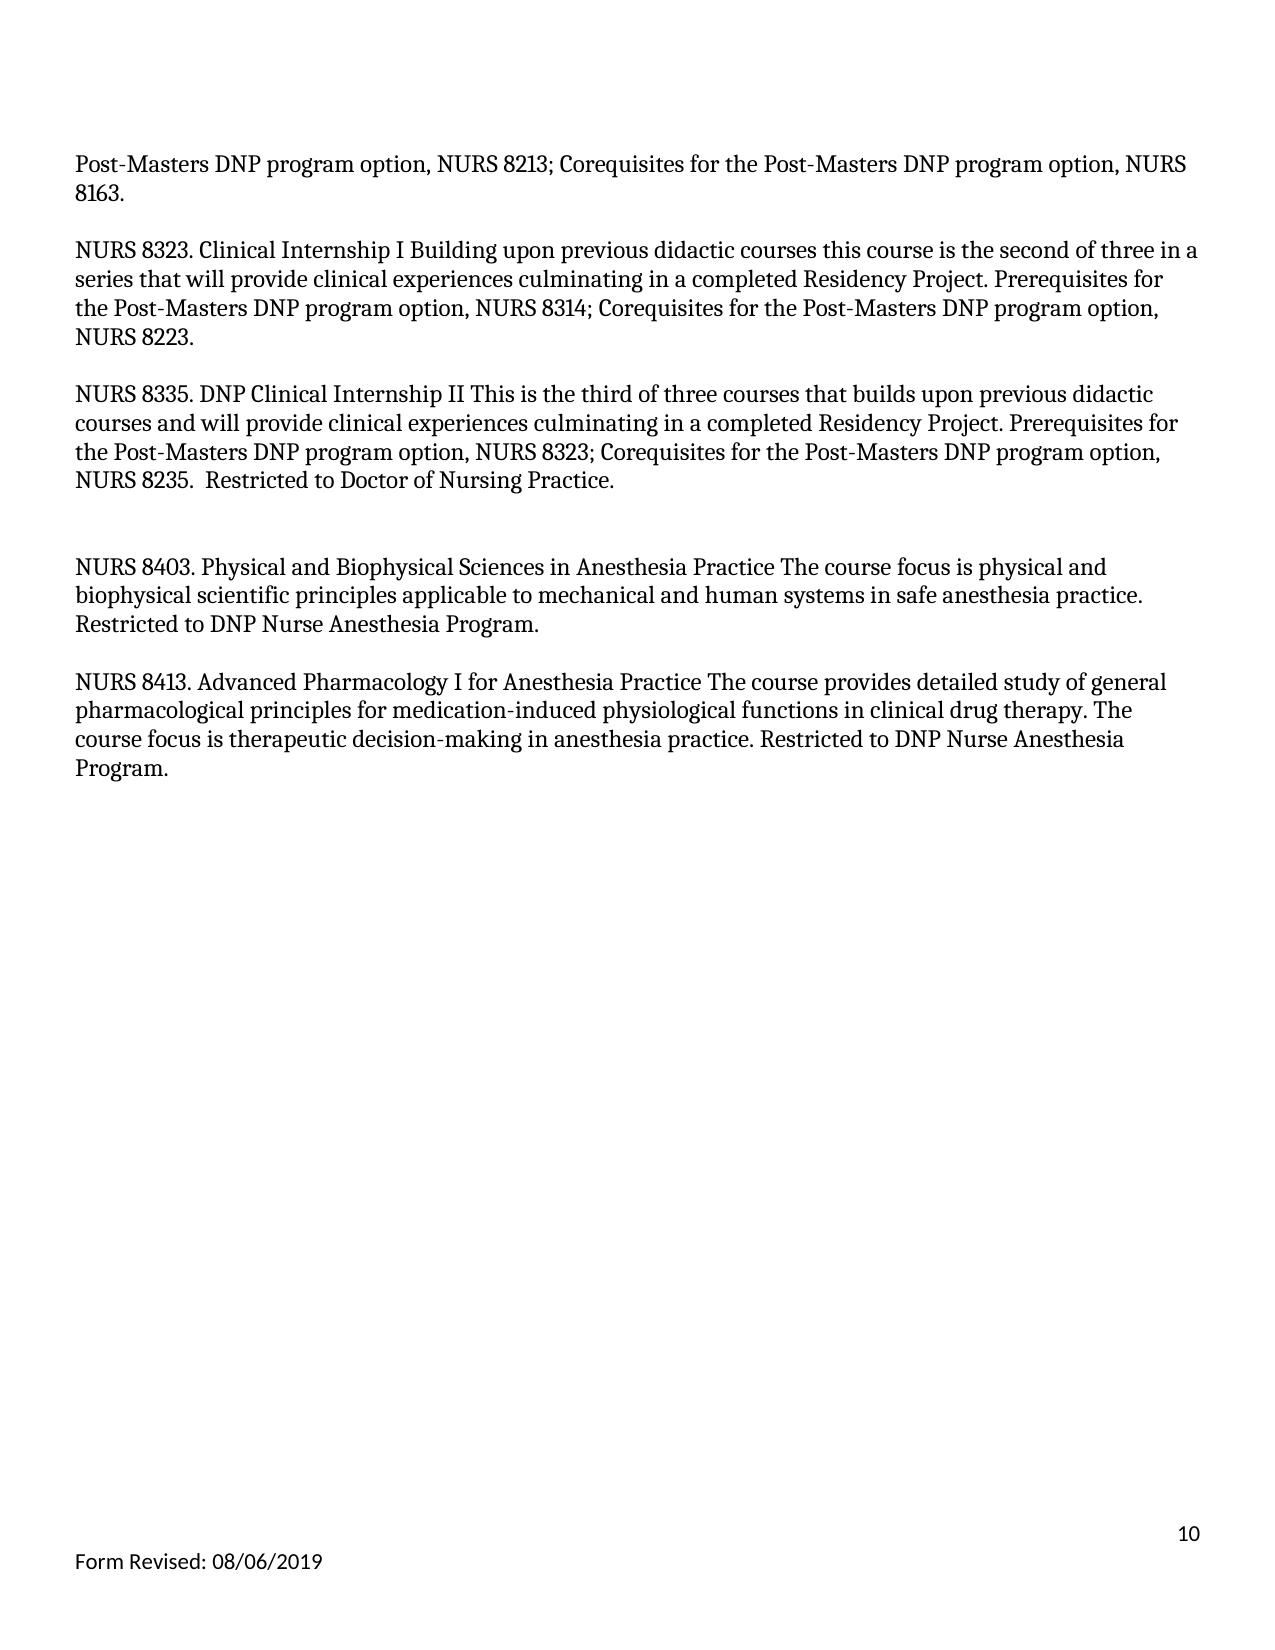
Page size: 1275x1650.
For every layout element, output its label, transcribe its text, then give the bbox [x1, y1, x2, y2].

text NURS 8403. Physical and Biophysical Sciences in Anesthesia Practice The course focus is physical and biophysical scientific principles applicable to mechanical and human systems in safe anesthesia practice. Restricted to DNP Nurse Anesthesia Program. [75, 552, 1200, 639]
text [75, 150, 1200, 207]
text NURS 8413. Advanced Pharmacology I for Anesthesia Practice The course provides detailed study of general pharmacological principles for medication-induced physiological functions in clinical drug therapy. The course focus is therapeutic decision-making in anesthesia practice. Restricted to DNP Nurse Anesthesia Program. [75, 667, 1200, 782]
text NURS 8335. DNP Clinical Internship II This is the third of three courses that builds upon previous didactic courses and will provide clinical experiences culminating in a completed Residency Project. Prerequisites for the Post-Masters DNP program option, NURS 8323; Corequisites for the Post-Masters DNP program option, NURS 8235. Restricted to Doctor of Nursing Practice. [75, 380, 1200, 495]
text NURS 8323. Clinical Internship I Building upon previous didactic courses this course is the second of three in a series that will provide clinical experiences culminating in a completed Residency Project. Prerequisites for the Post-Masters DNP program option, NURS 8314; Corequisites for the Post-Masters DNP program option, NURS 8223. [75, 236, 1200, 351]
